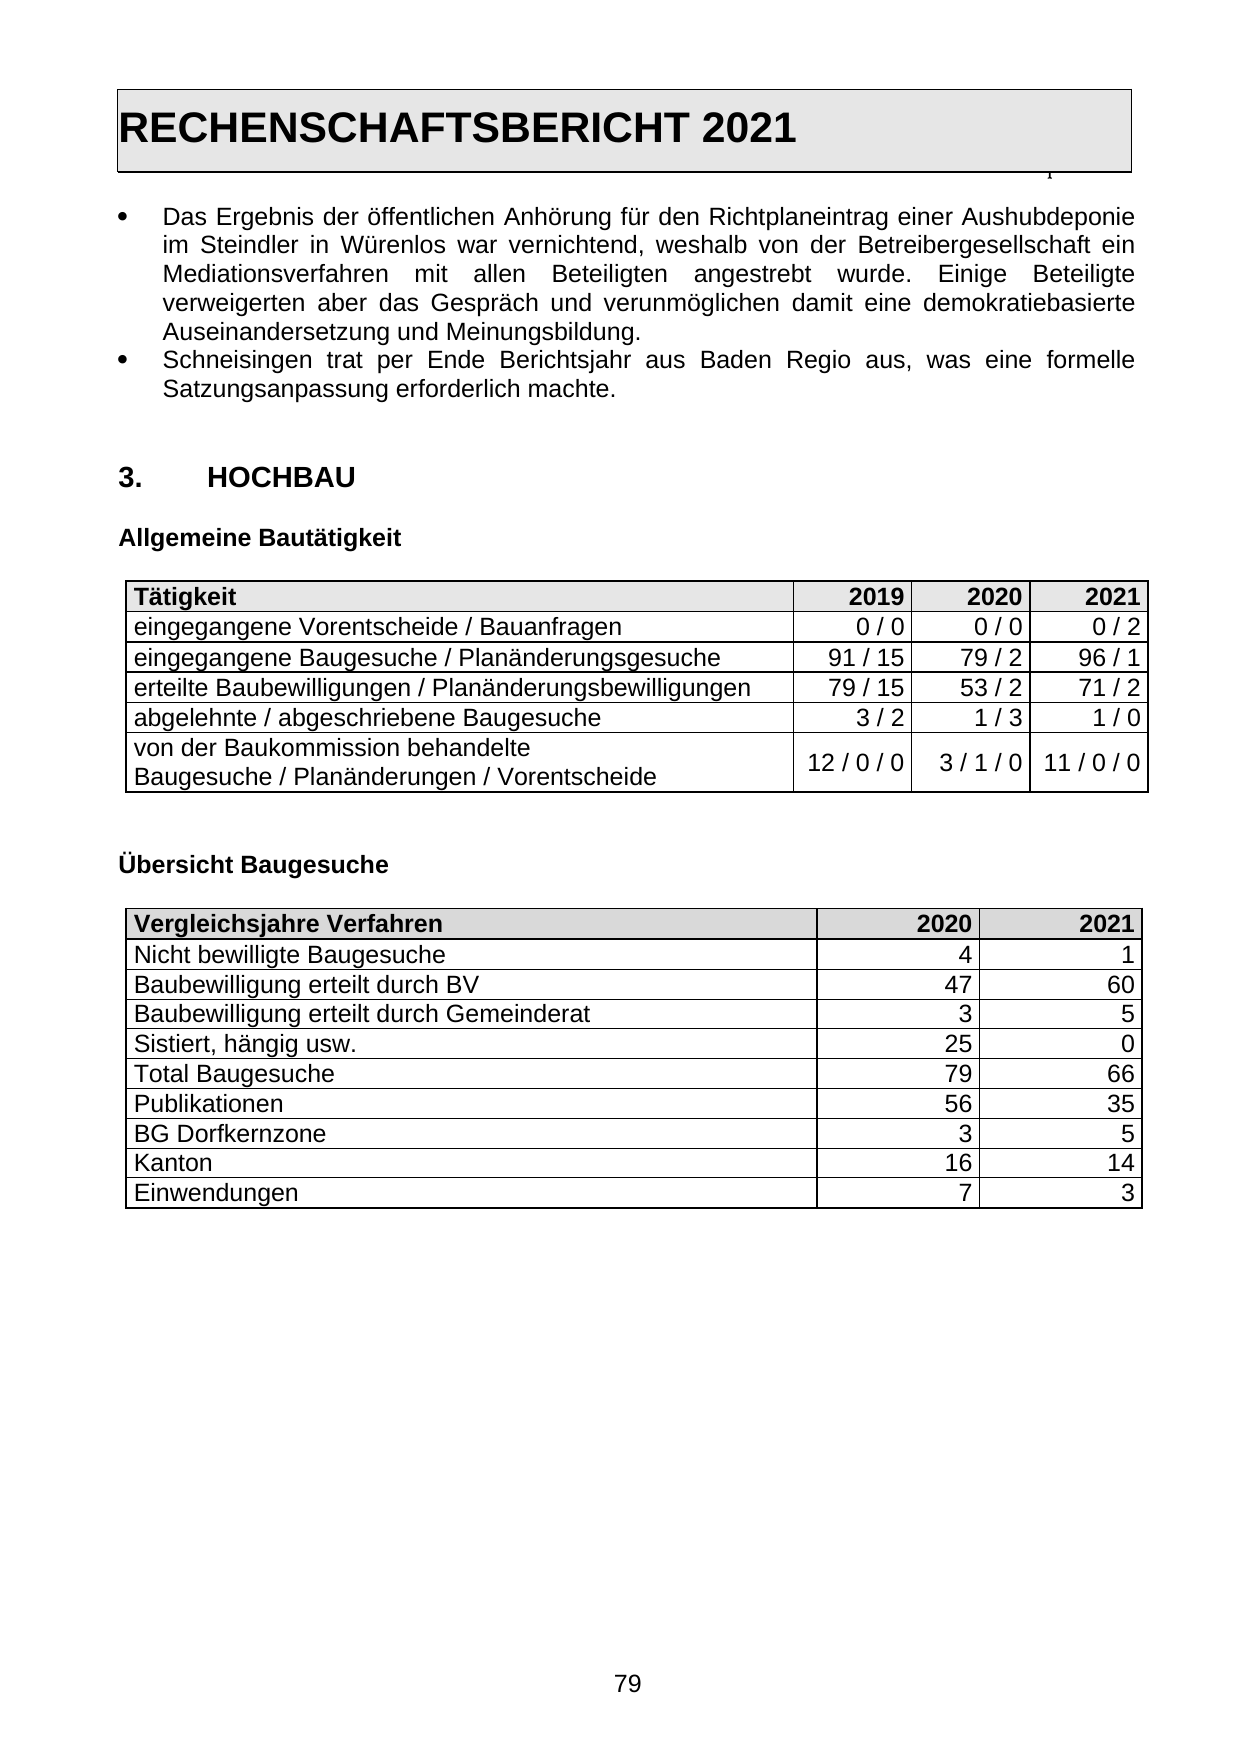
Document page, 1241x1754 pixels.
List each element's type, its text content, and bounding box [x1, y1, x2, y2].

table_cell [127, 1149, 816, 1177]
text 3. Hochbau [118, 461, 1137, 494]
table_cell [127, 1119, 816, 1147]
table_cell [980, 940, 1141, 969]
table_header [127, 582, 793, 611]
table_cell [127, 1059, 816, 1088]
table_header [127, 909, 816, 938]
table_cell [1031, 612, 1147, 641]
text Allgemeine Bautätigkeit [118, 523, 1137, 552]
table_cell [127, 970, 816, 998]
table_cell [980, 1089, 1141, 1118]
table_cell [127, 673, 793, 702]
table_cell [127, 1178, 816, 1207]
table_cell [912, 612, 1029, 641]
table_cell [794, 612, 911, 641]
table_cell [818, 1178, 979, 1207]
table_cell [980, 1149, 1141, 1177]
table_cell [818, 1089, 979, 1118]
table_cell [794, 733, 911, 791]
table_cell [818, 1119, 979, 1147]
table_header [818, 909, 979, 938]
list Das Ergebnis der öffentlichen Anhörung für den Richtplaneintrag einer Aushubdeponie im Steindler in Würenlos war vernichtend, weshalb von der Betreibergesellschaft ein Mediationsverfahren mit allen Beteiligten angestrebt wurde. Einige Beteiligte verweigerten aber das Gespräch und verunmöglichen damit eine demokratiebasierte Auseinandersetzung und Meinungsbildung. [118, 202, 1137, 345]
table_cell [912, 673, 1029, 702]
text Übersicht Baugesuche [118, 850, 1137, 879]
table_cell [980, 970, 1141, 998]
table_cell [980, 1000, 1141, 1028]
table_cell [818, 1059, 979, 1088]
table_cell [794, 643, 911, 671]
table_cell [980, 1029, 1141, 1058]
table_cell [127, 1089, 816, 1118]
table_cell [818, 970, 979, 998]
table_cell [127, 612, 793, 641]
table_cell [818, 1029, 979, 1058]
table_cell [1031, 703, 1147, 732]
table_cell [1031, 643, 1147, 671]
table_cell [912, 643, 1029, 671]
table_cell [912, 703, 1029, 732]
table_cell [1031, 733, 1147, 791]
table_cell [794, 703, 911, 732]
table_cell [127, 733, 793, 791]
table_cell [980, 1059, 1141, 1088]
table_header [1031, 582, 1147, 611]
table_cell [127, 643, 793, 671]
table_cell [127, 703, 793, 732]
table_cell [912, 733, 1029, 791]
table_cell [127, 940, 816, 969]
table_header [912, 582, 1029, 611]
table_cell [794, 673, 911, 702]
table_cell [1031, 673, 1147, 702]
list Schneisingen trat per Ende Berichtsjahr aus Baden Regio aus, was eine formelle Satzungsanpassung erforderlich machte. [118, 345, 1137, 403]
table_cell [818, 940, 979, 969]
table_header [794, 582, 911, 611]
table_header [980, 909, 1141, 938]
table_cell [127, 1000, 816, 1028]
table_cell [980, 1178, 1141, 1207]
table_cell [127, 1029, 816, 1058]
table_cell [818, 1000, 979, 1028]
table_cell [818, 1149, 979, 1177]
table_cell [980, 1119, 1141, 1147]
